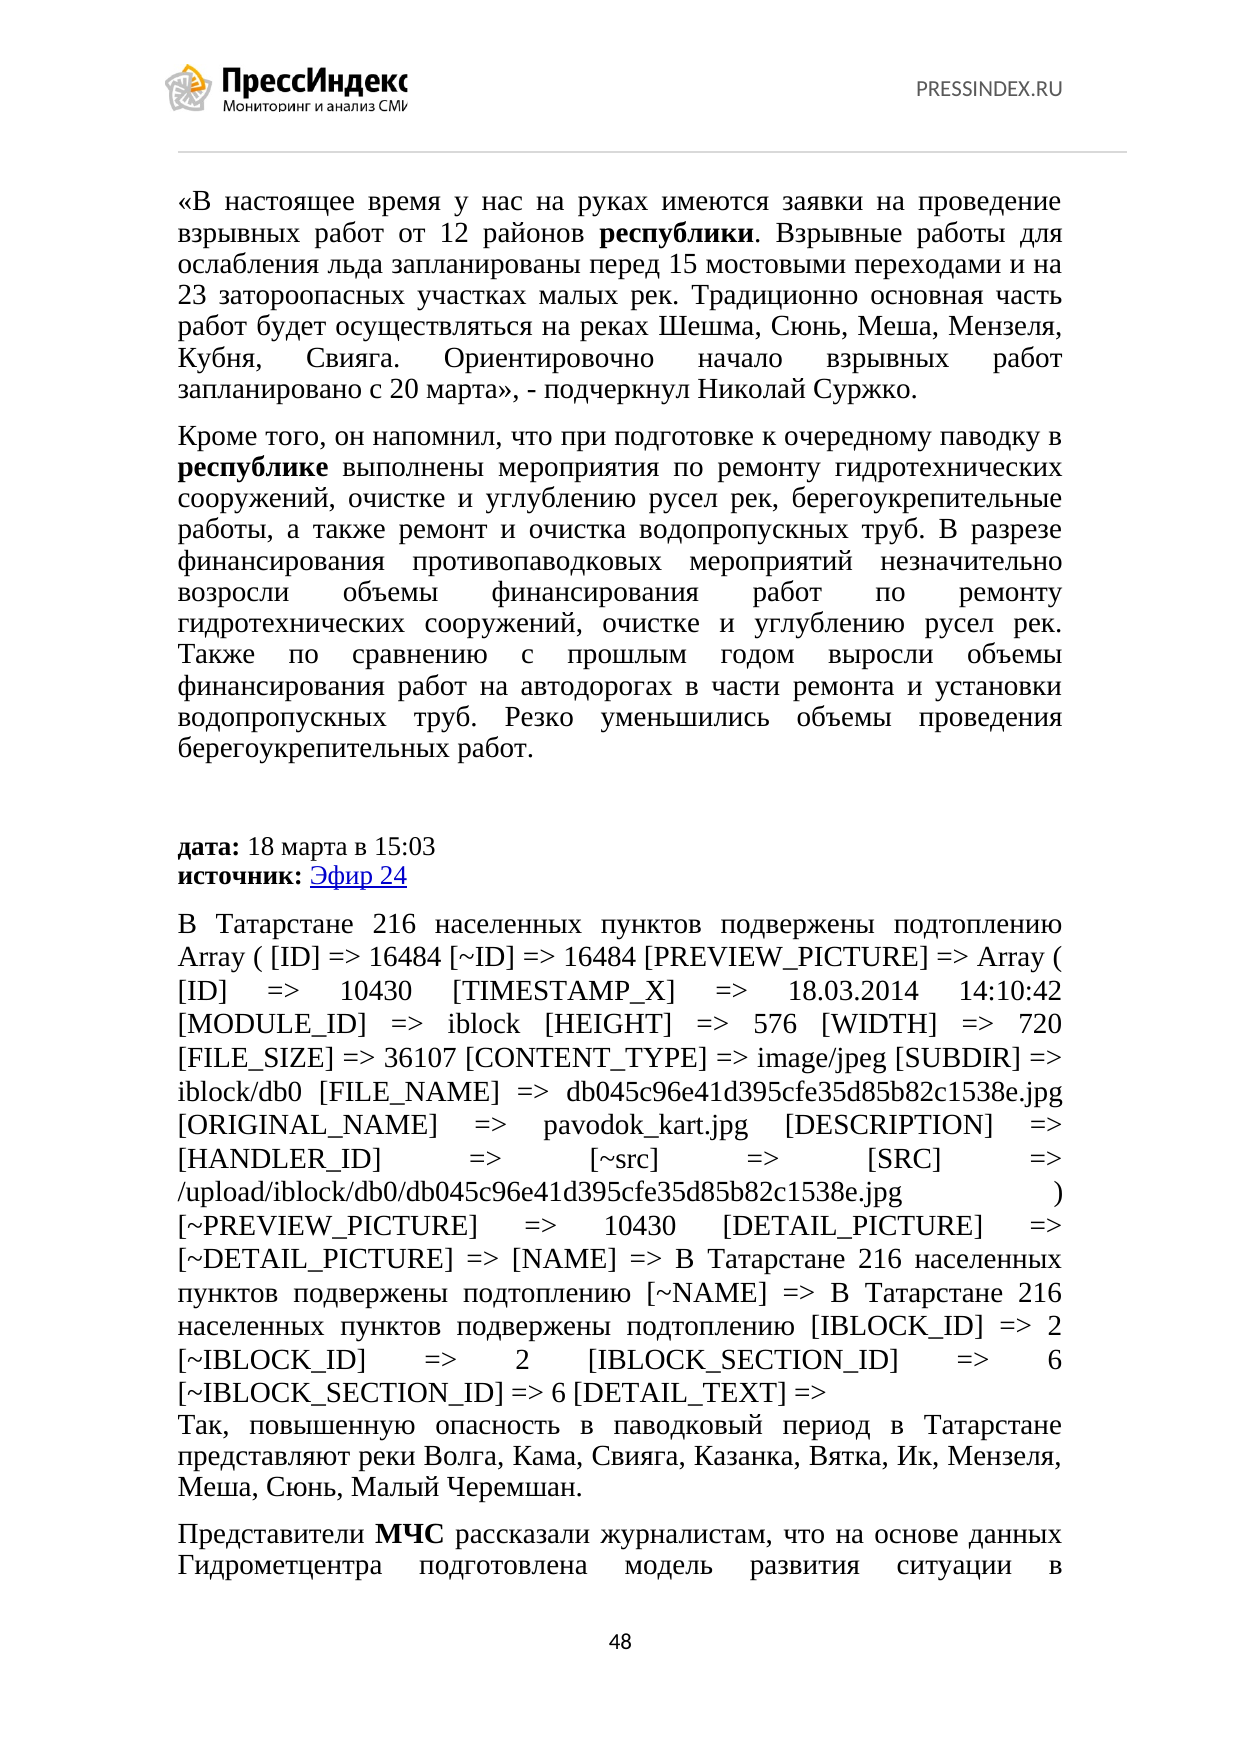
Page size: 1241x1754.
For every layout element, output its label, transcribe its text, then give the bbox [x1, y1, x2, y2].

text «В настоящее время у нас на руках имеются заявки на проведение взрывных работ от 12 районов республики. Взрывные работы для ослабления льда запланированы перед 15 мостовыми переходами и на 23 затороопасных участках малых рек. Традиционно основная часть работ будет осуществляться на реках Шешма, Сюнь, Меша, Мензеля, Кубня, Свияга. Ориентировочно начало взрывных работ запланировано с 20 марта», - подчеркнул Николай Суржко. [177, 186, 1063, 404]
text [177, 1518, 1063, 1581]
text Кроме того, он напомнил, что при подготовке к очередному паводку в республике выполнены мероприятия по ремонту гидротехнических сооружений, очистке и углублению русел рек, берегоукрепительные работы, а также ремонт и очистка водопропускных труб. В разрезе финансирования противопаводковых мероприятий незначительно возросли объемы финансирования работ по ремонту гидротехнических сооружений, очистке и углублению русел рек. Также по сравнению с прошлым годом выросли объемы финансирования работ на автодорогах в части ремонта и установки водопропускных труб. Резко уменьшились объемы проведения берегоукрепительных работ. [177, 420, 1063, 764]
picture [163, 64, 408, 111]
text дата: 18 марта в 15:03 источник: Эфир 24 [177, 832, 1063, 890]
text Так, повышенную опасность в паводковый период в Татарстане представляют реки Волга, Кама, Свияга, Казанка, Вятка, Ик, Мензеля, Меша, Сюнь, Малый Черемшан. [177, 1409, 1063, 1503]
text В Татарстане 216 населенных пунктов подвержены подтоплению Array ( [ID] => 16484 [~ID] => 16484 [PREVIEW_PICTURE] => Array ( [ID] => 10430 [TIMESTAMP_X] => 18.03.2014 14:10:42 [MODULE_ID] => iblock [HEIGHT] => 576 [WIDTH] => 720 [FILE_SIZE] => 36107 [CONTENT_TYPE] => image/jpeg [SUBDIR] => iblock/db0 [FILE_NAME] => db045c96e41d395cfe35d85b82c1538e.jpg [ORIGINAL_NAME] => pavodok_kart.jpg [DESCRIPTION] => [HANDLER_ID] => [~src] => [SRC] => /upload/iblock/db0/db045c96e41d395cfe35d85b82c1538e.jpg ) [~PREVIEW_PICTURE] => 10430 [DETAIL_PICTURE] => [~DETAIL_PICTURE] => [NAME] => В Татарстане 216 населенных пунктов подвержены подтоплению [~NAME] => В Татарстане 216 населенных пунктов подвержены подтоплению [IBLOCK_ID] => 2 [~IBLOCK_ID] => 2 [IBLOCK_SECTION_ID] => 6 [~IBLOCK_SECTION_ID] => 6 [DETAIL_TEXT] => [177, 906, 1063, 1409]
